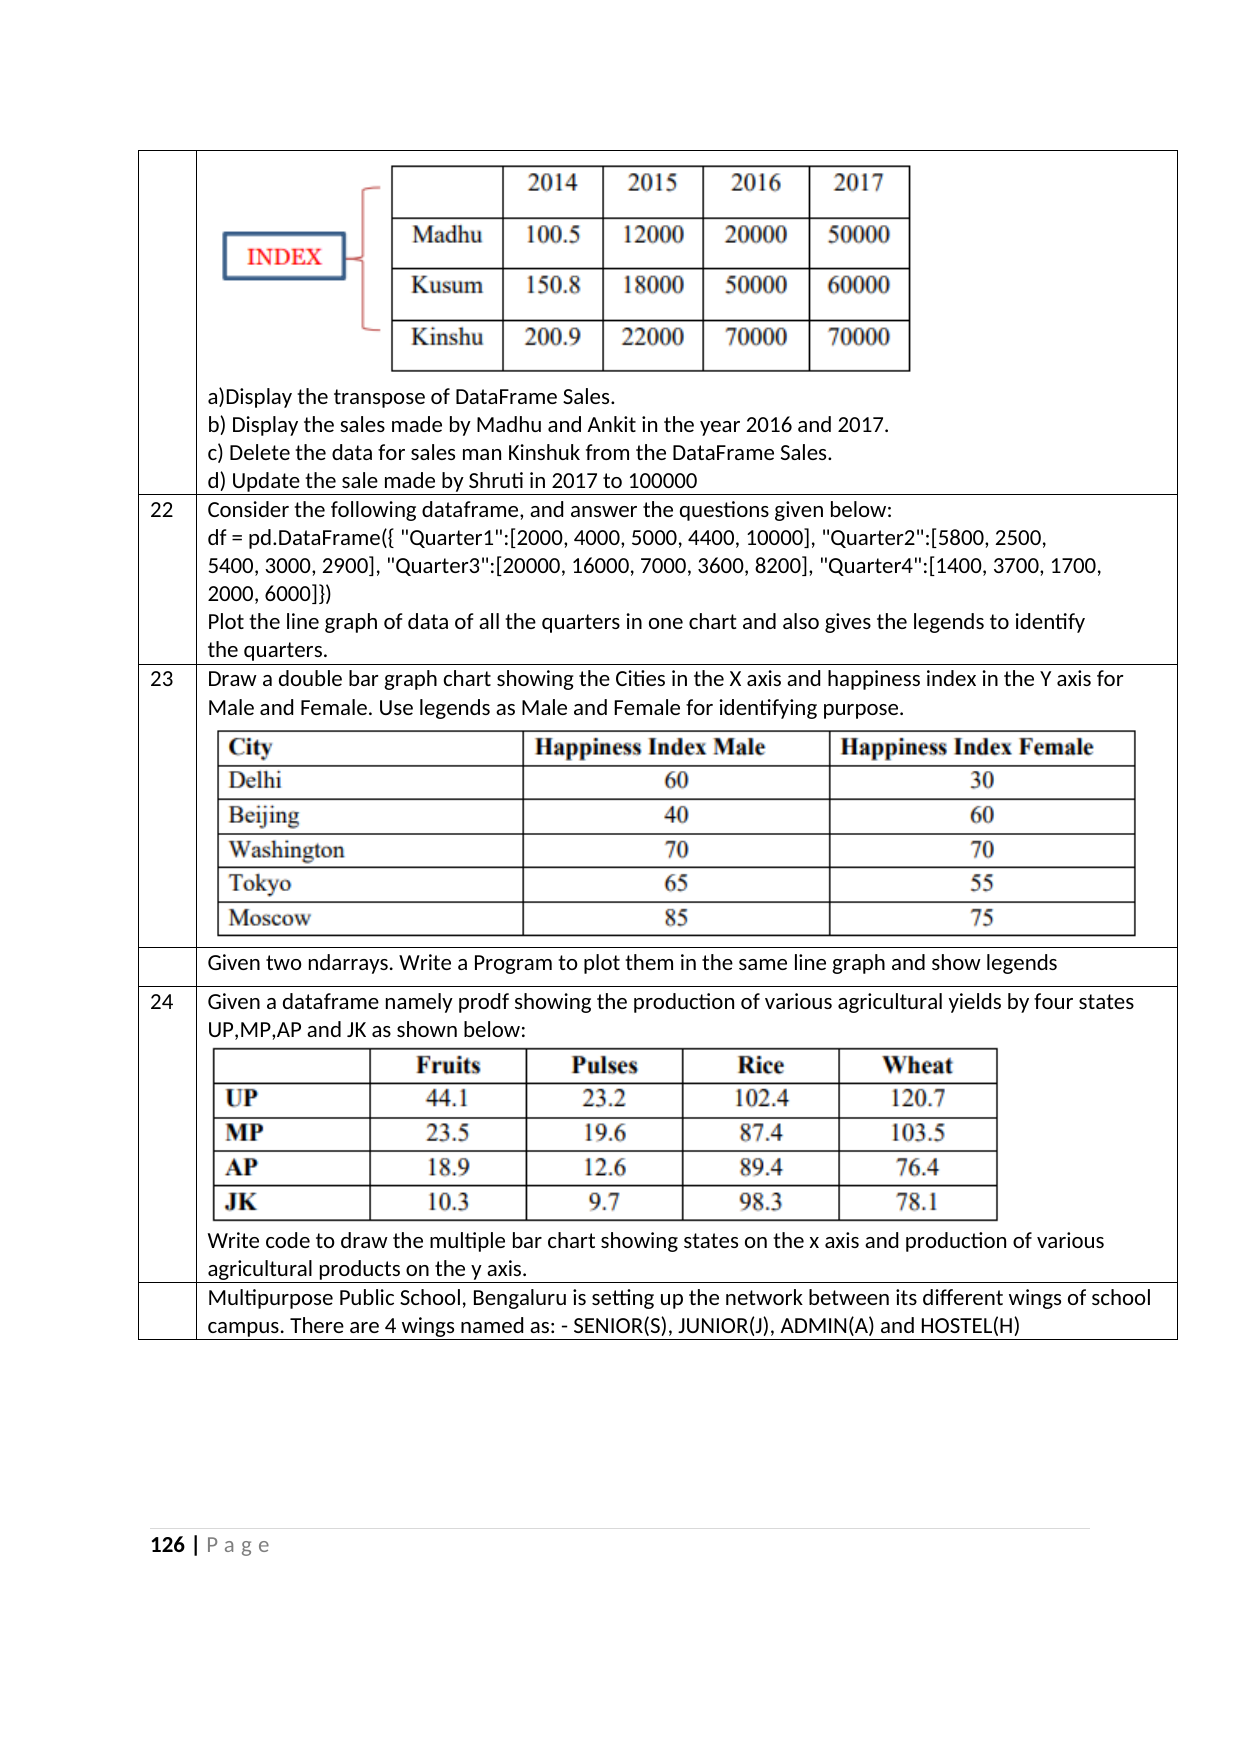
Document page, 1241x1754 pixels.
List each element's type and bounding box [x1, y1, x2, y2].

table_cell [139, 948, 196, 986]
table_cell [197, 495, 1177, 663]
picture [207, 151, 920, 383]
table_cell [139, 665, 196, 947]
picture [207, 1042, 1009, 1226]
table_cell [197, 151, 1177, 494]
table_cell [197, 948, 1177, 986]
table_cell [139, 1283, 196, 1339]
picture [207, 720, 1148, 947]
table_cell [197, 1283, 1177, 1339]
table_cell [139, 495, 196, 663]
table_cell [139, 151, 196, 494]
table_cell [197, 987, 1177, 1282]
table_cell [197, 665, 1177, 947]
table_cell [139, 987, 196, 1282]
